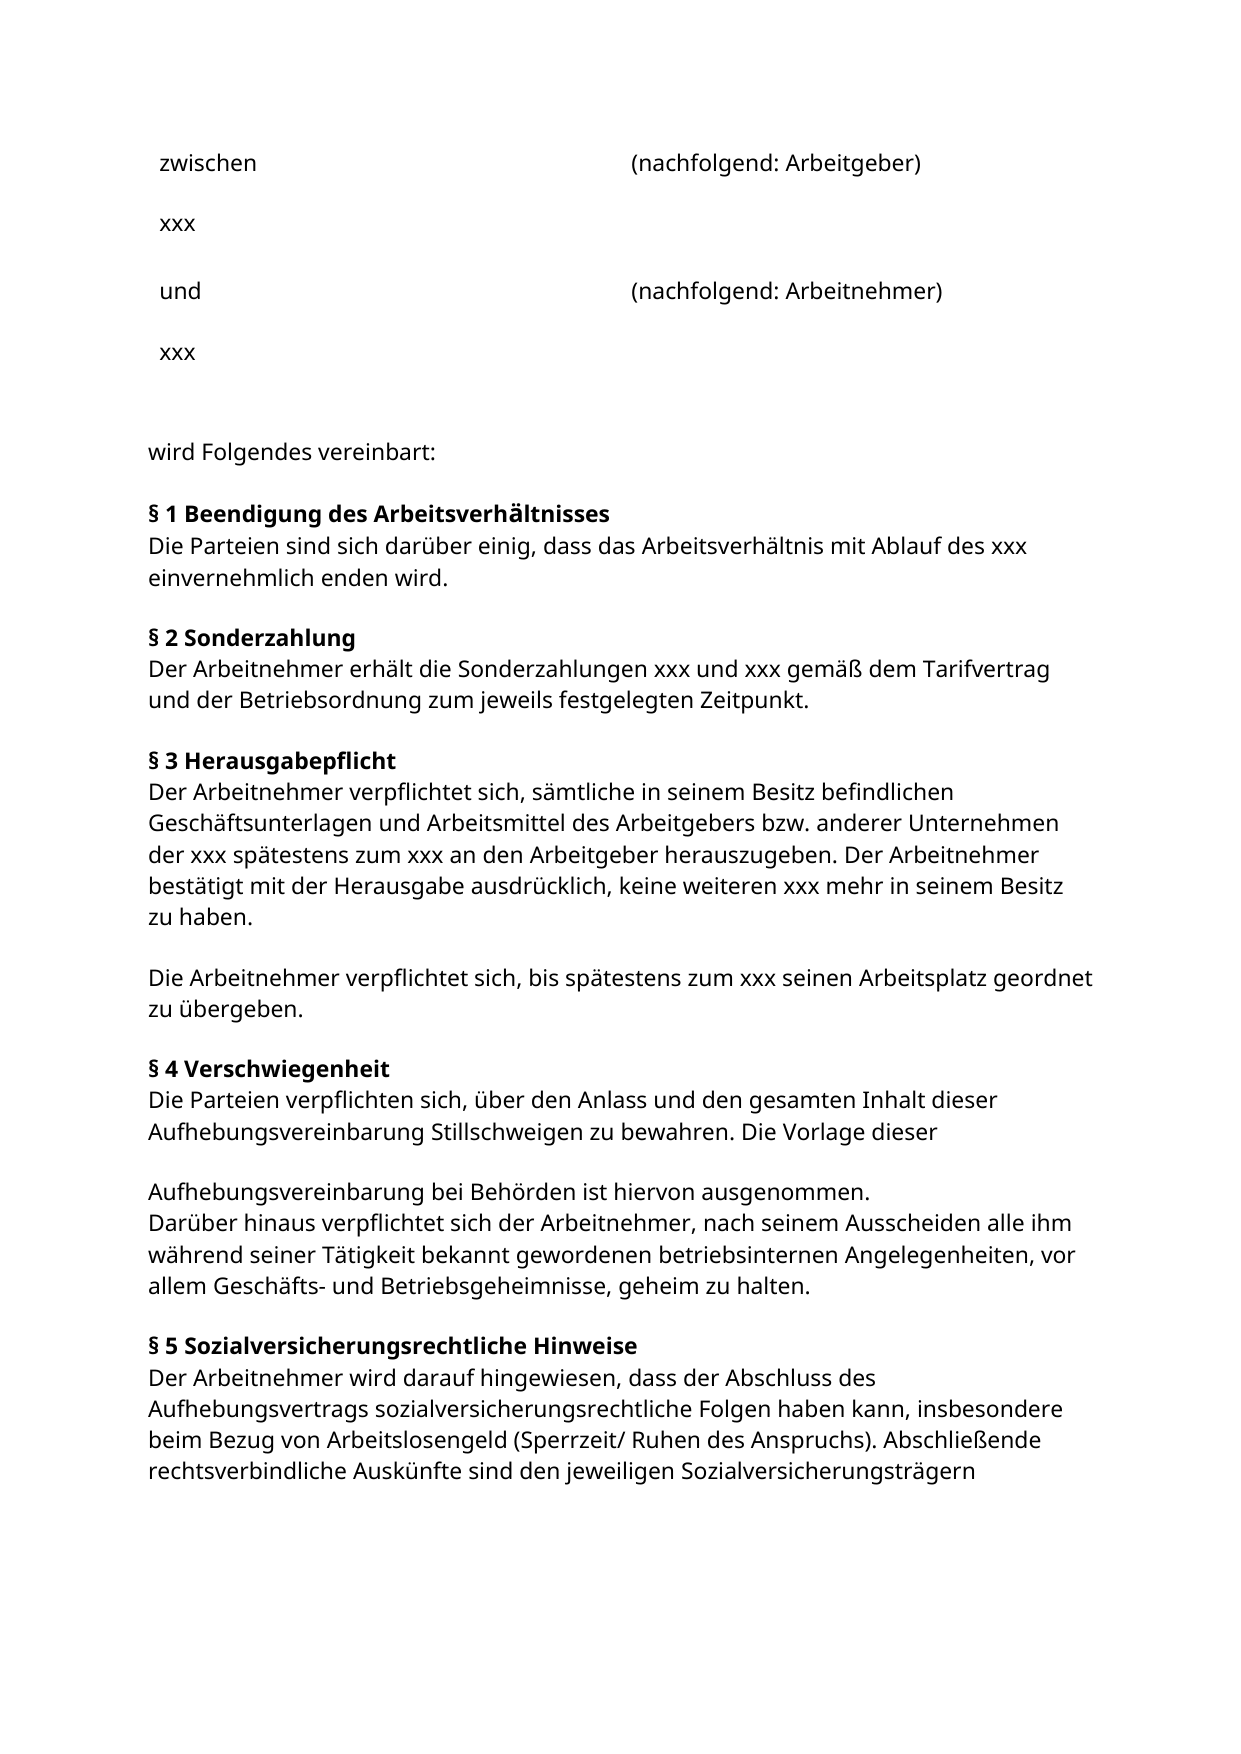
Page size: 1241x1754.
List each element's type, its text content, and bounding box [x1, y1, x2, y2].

table_cell und xxx [148, 275, 620, 407]
text § 4 Verschwiegenheit Die Parteien verpflichten sich, über den Anlass und den gesamten Inhalt dieser Aufhebungsvereinbarung Stillschweigen zu bewahren. Die Vorlage dieser [148, 1053, 1094, 1147]
table_header zwischen xxx [148, 147, 620, 275]
table_cell (nachfolgend: Arbeitnehmer) [620, 275, 1092, 407]
text § 1 Beendigung des Arbeitsverhältnisses Die Parteien sind sich darüber einig, dass das Arbeitsverhältnis mit Ablauf des xxx einvernehmlich enden wird. [148, 496, 1094, 593]
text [148, 1330, 1094, 1486]
text § 3 Herausgabepflicht Der Arbeitnehmer verpflichtet sich, sämtliche in seinem Besitz befindlichen Geschäftsunterlagen und Arbeitsmittel des Arbeitgebers bzw. anderer Unternehmen der xxx spätestens zum xxx an den Arbeitgeber herauszugeben. Der Arbeitnehmer bestätigt mit der Herausgabe ausdrücklich, keine weiteren xxx mehr in seinem Besitz zu haben. [148, 745, 1094, 932]
text wird Folgendes vereinbart: [148, 436, 1094, 467]
text Aufhebungsvereinbarung bei Behörden ist hiervon ausgenommen. Darüber hinaus verpflichtet sich der Arbeitnehmer, nach seinem Ausscheiden alle ihm während seiner Tätigkeit bekannt gewordenen betriebsinternen Angelegenheiten, vor allem Geschäfts- und Betriebsgeheimnisse, geheim zu halten. [148, 1176, 1094, 1301]
text § 2 Sonderzahlung Der Arbeitnehmer erhält die Sonderzahlungen xxx und xxx gemäß dem Tarifvertrag und der Betriebsordnung zum jeweils festgelegten Zeitpunkt. [148, 622, 1094, 716]
table_header (nachfolgend: Arbeitgeber) [620, 147, 1092, 275]
text Die Arbeitnehmer verpflichtet sich, bis spätestens zum xxx seinen Arbeitsplatz geordnet zu übergeben. [148, 961, 1094, 1024]
